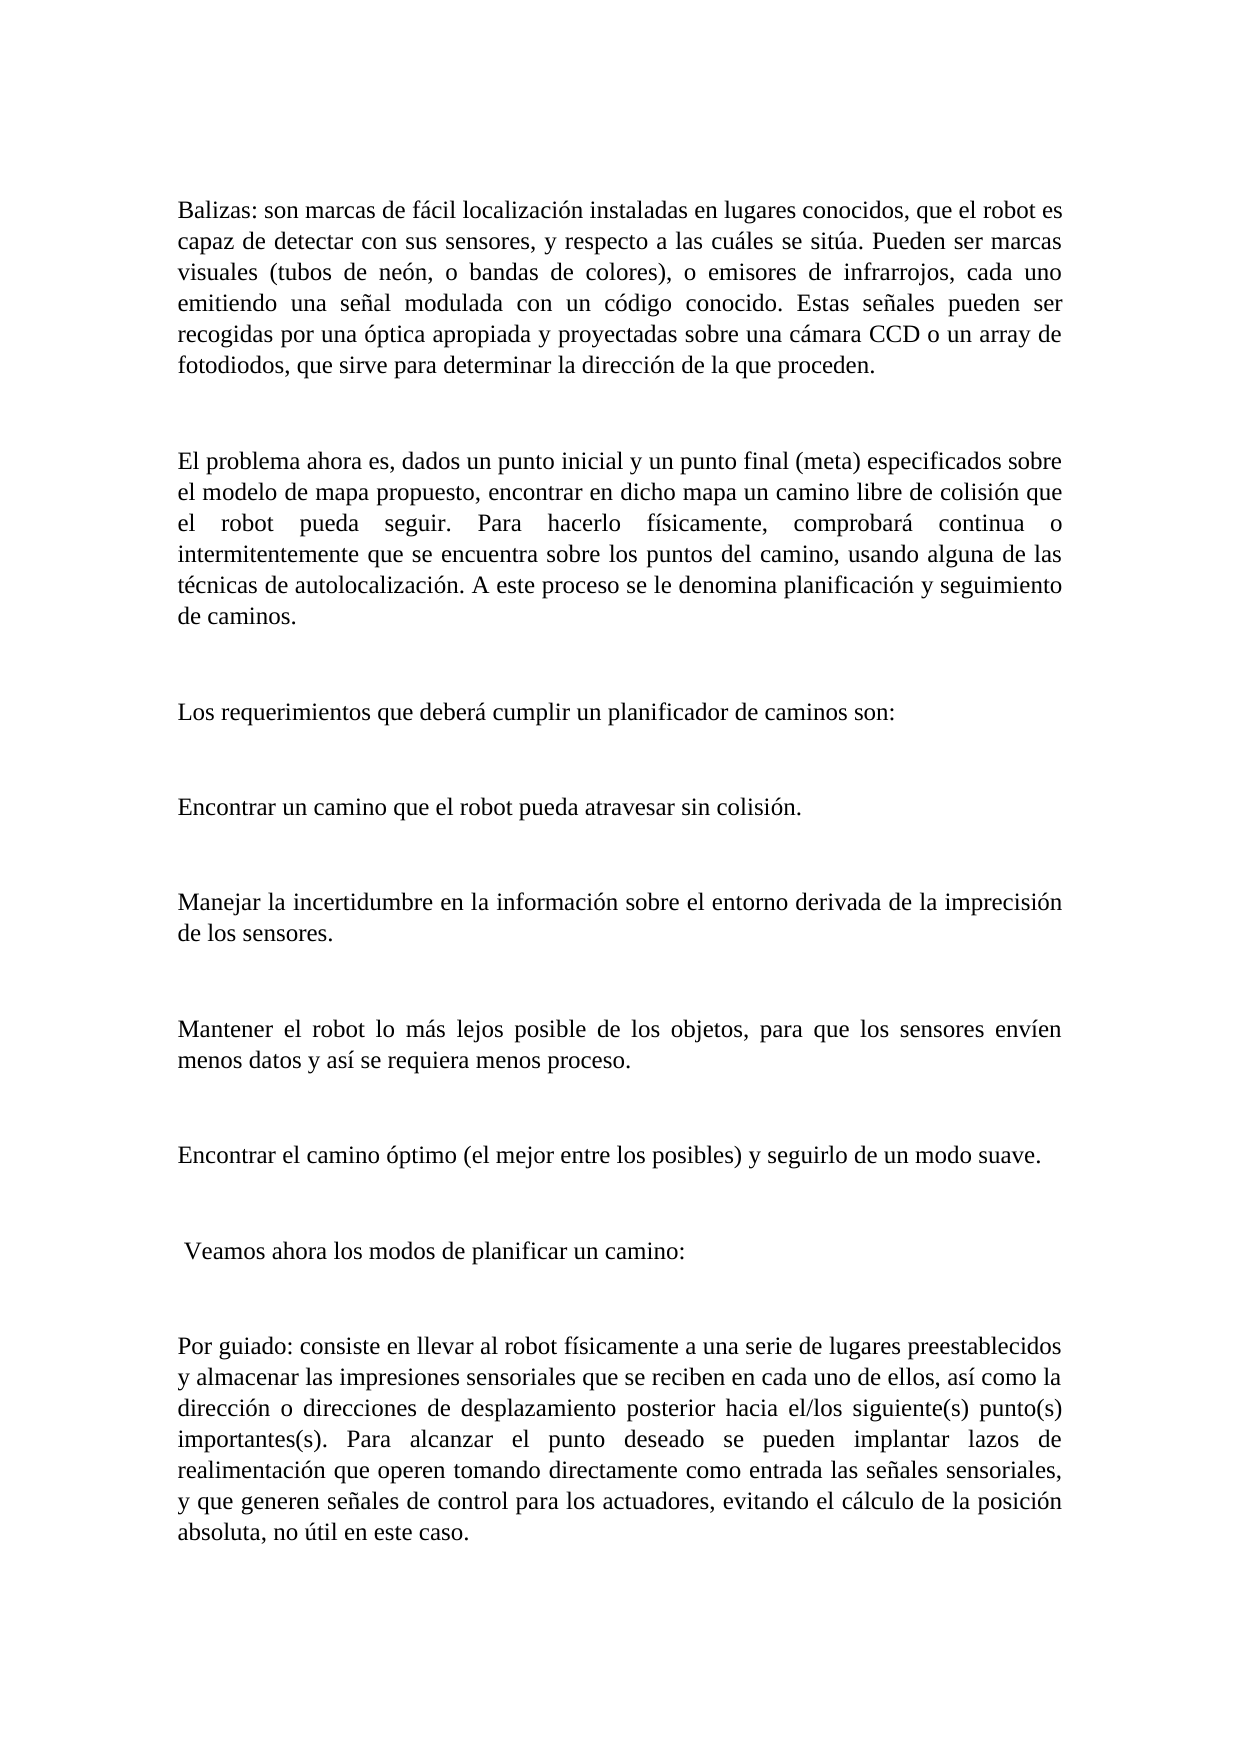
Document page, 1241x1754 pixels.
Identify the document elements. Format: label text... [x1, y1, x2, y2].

text Manejar la incertidumbre en la información sobre el entorno derivada de la imprecisión de los sensores. [177, 887, 1063, 947]
text Encontrar el camino óptimo (el mejor entre los posibles) y seguirlo de un modo suave. [177, 1140, 1063, 1169]
text Mantener el robot lo más lejos posible de los objetos, para que los sensores envíen menos datos y así se requiera menos proceso. [177, 1014, 1063, 1074]
text Encontrar un camino que el robot pueda atravesar sin colisión. [177, 792, 1063, 821]
text Balizas: son marcas de fácil localización instaladas en lugares conocidos, que el robot es capaz de detectar con sus sensores, y respecto a las cuáles se sitúa. Pueden ser marcas visuales (tubos de neón, o bandas de colores), o emisores de infrarrojos, cada uno emitiendo una señal modulada con un código conocido. Estas señales pueden ser recogidas por una óptica apropiada y proyectadas sobre una cámara CCD o un array de fotodiodos, que sirve para determinar la dirección de la que proceden. [177, 195, 1063, 379]
text Por guiado: consiste en llevar al robot físicamente a una serie de lugares preestablecidos y almacenar las impresiones sensoriales que se reciben en cada uno de ellos, así como la dirección o direcciones de desplazamiento posterior hacia el/los siguiente(s) punto(s) importantes(s). Para alcanzar el punto deseado se pueden implantar lazos de realimentación que operen tomando directamente como entrada las señales sensoriales, y que generen señales de control para los actuadores, evitando el cálculo de la posición absoluta, no útil en este caso. [177, 1331, 1063, 1546]
text El problema ahora es, dados un punto inicial y un punto final (meta) especificados sobre el modelo de mapa propuesto, encontrar en dicho mapa un camino libre de colisión que el robot pueda seguir. Para hacerlo físicamente, comprobará continua o intermitentemente que se encuentra sobre los puntos del camino, usando alguna de las técnicas de autolocalización. A este proceso se le denomina planificación y seguimiento de caminos. [177, 446, 1063, 630]
text Los requerimientos que deberá cumplir un planificador de caminos son: [177, 697, 1063, 725]
text Veamos ahora los modos de planificar un camino: [177, 1236, 1063, 1264]
